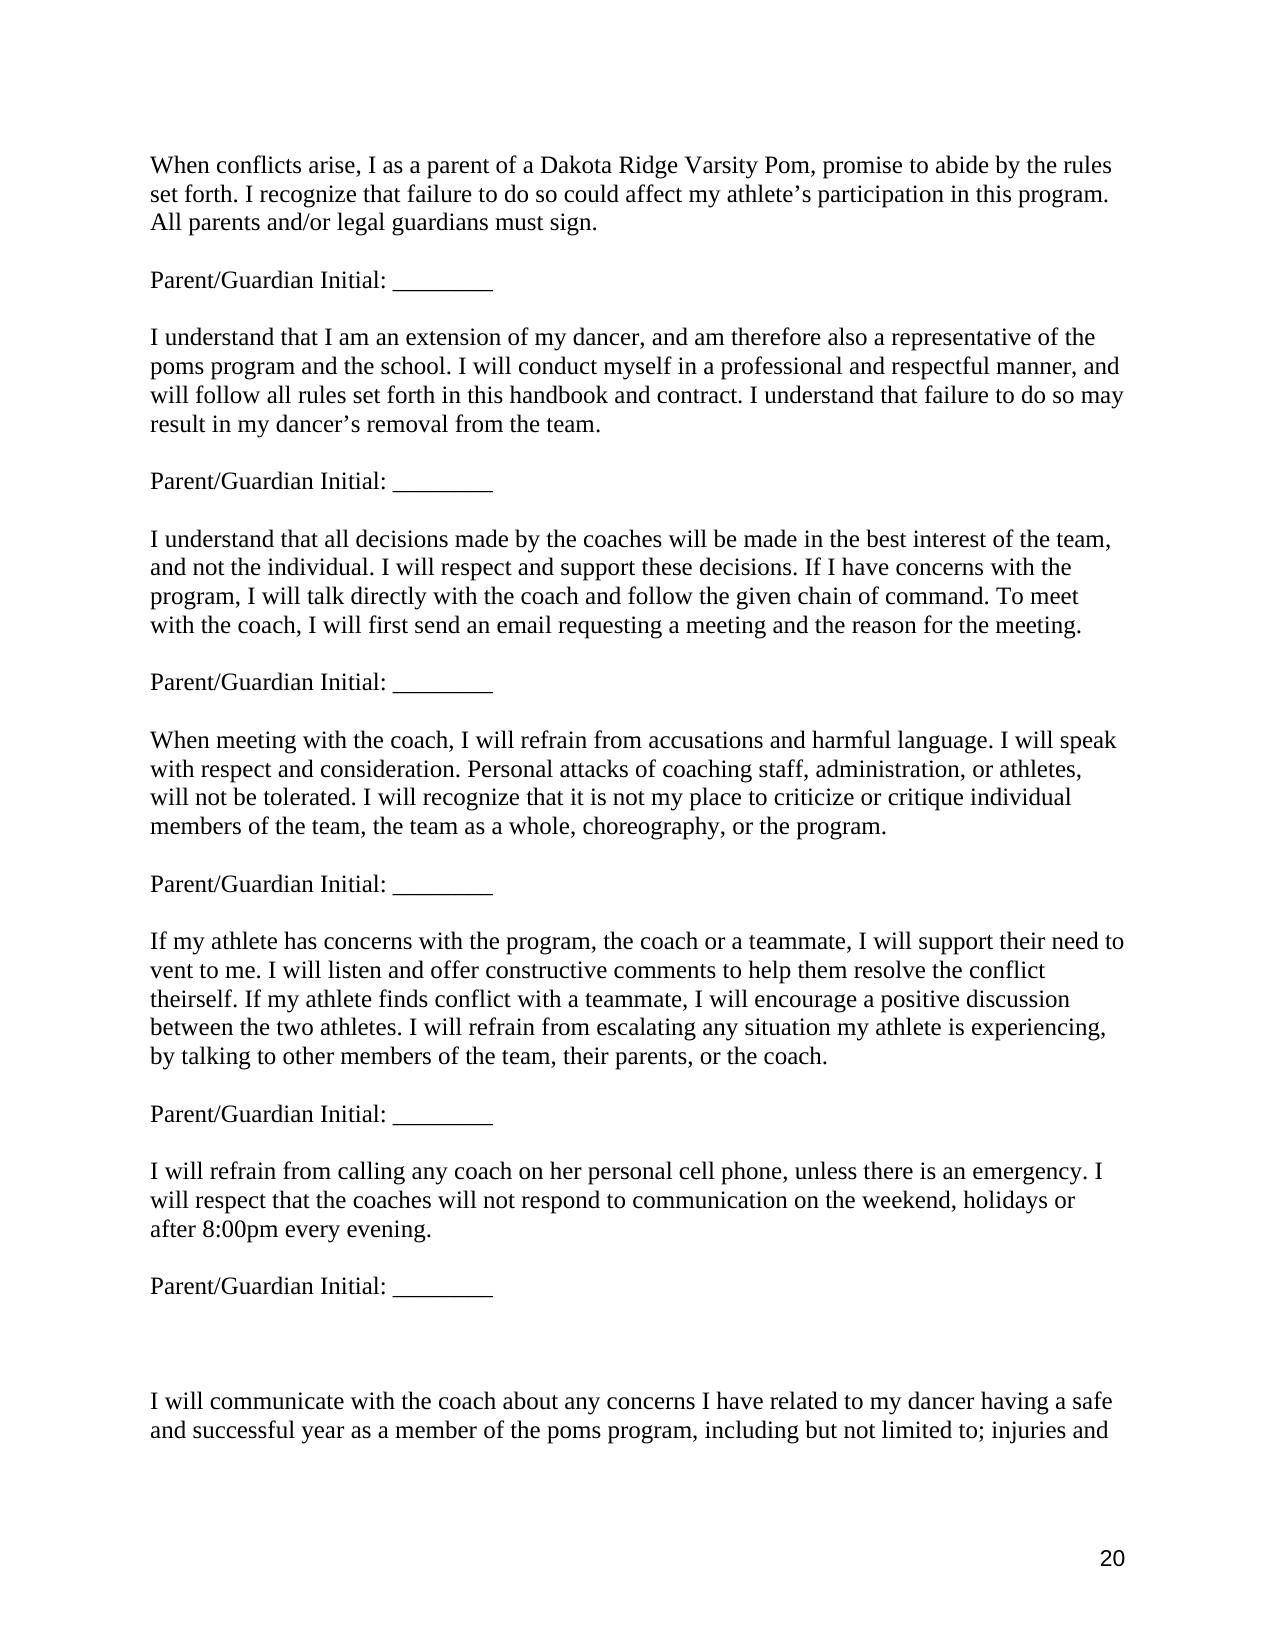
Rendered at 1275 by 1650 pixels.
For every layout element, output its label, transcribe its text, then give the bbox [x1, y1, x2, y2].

text When meeting with the coach, I will refrain from accusations and harmful language. I will speak with respect and consideration. Personal attacks of coaching staff, administration, or athletes, will not be tolerated. I will recognize that it is not my place to criticize or critique individual members of the team, the team as a whole, choreography, or the program. [150, 725, 1125, 840]
text Parent/Guardian Initial: ________ [150, 1099, 1125, 1127]
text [150, 1386, 1125, 1444]
text I understand that all decisions made by the coaches will be made in the best interest of the team, and not the individual. I will respect and support these decisions. If I have concerns with the program, I will talk directly with the coach and follow the given chain of command. To meet with the coach, I will first send an email requesting a meeting and the reason for the meeting. [150, 524, 1125, 639]
text If my athlete has concerns with the program, the coach or a teammate, I will support their need to vent to me. I will listen and offer constructive comments to help them resolve the conflict theirself. If my athlete finds conflict with a teammate, I will encourage a positive discussion between the two athletes. I will refrain from escalating any situation my athlete is experiencing, by talking to other members of the team, their parents, or the coach. [150, 926, 1125, 1070]
text I understand that I am an extension of my dancer, and am therefore also a representative of the poms program and the school. I will conduct myself in a professional and respectful manner, and will follow all rules set forth in this handbook and contract. I understand that failure to do so may result in my dancer’s removal from the team. [150, 322, 1125, 437]
text Parent/Guardian Initial: ________ [150, 869, 1125, 897]
text Parent/Guardian Initial: ________ [150, 1271, 1125, 1300]
text I will refrain from calling any coach on her personal cell phone, unless there is an emergency. I will respect that the coaches will not respond to communication on the weekend, holidays or after 8:00pm every evening. [150, 1156, 1125, 1242]
text Parent/Guardian Initial: ________ [150, 667, 1125, 696]
text Parent/Guardian Initial: ________ [150, 466, 1125, 495]
text Parent/Guardian Initial: ________ [150, 265, 1125, 294]
text When conflicts arise, I as a parent of a Dakota Ridge Varsity Pom, promise to abide by the rules set forth. I recognize that failure to do so could affect my athlete’s participation in this program. All parents and/or legal guardians must sign. [150, 150, 1125, 236]
